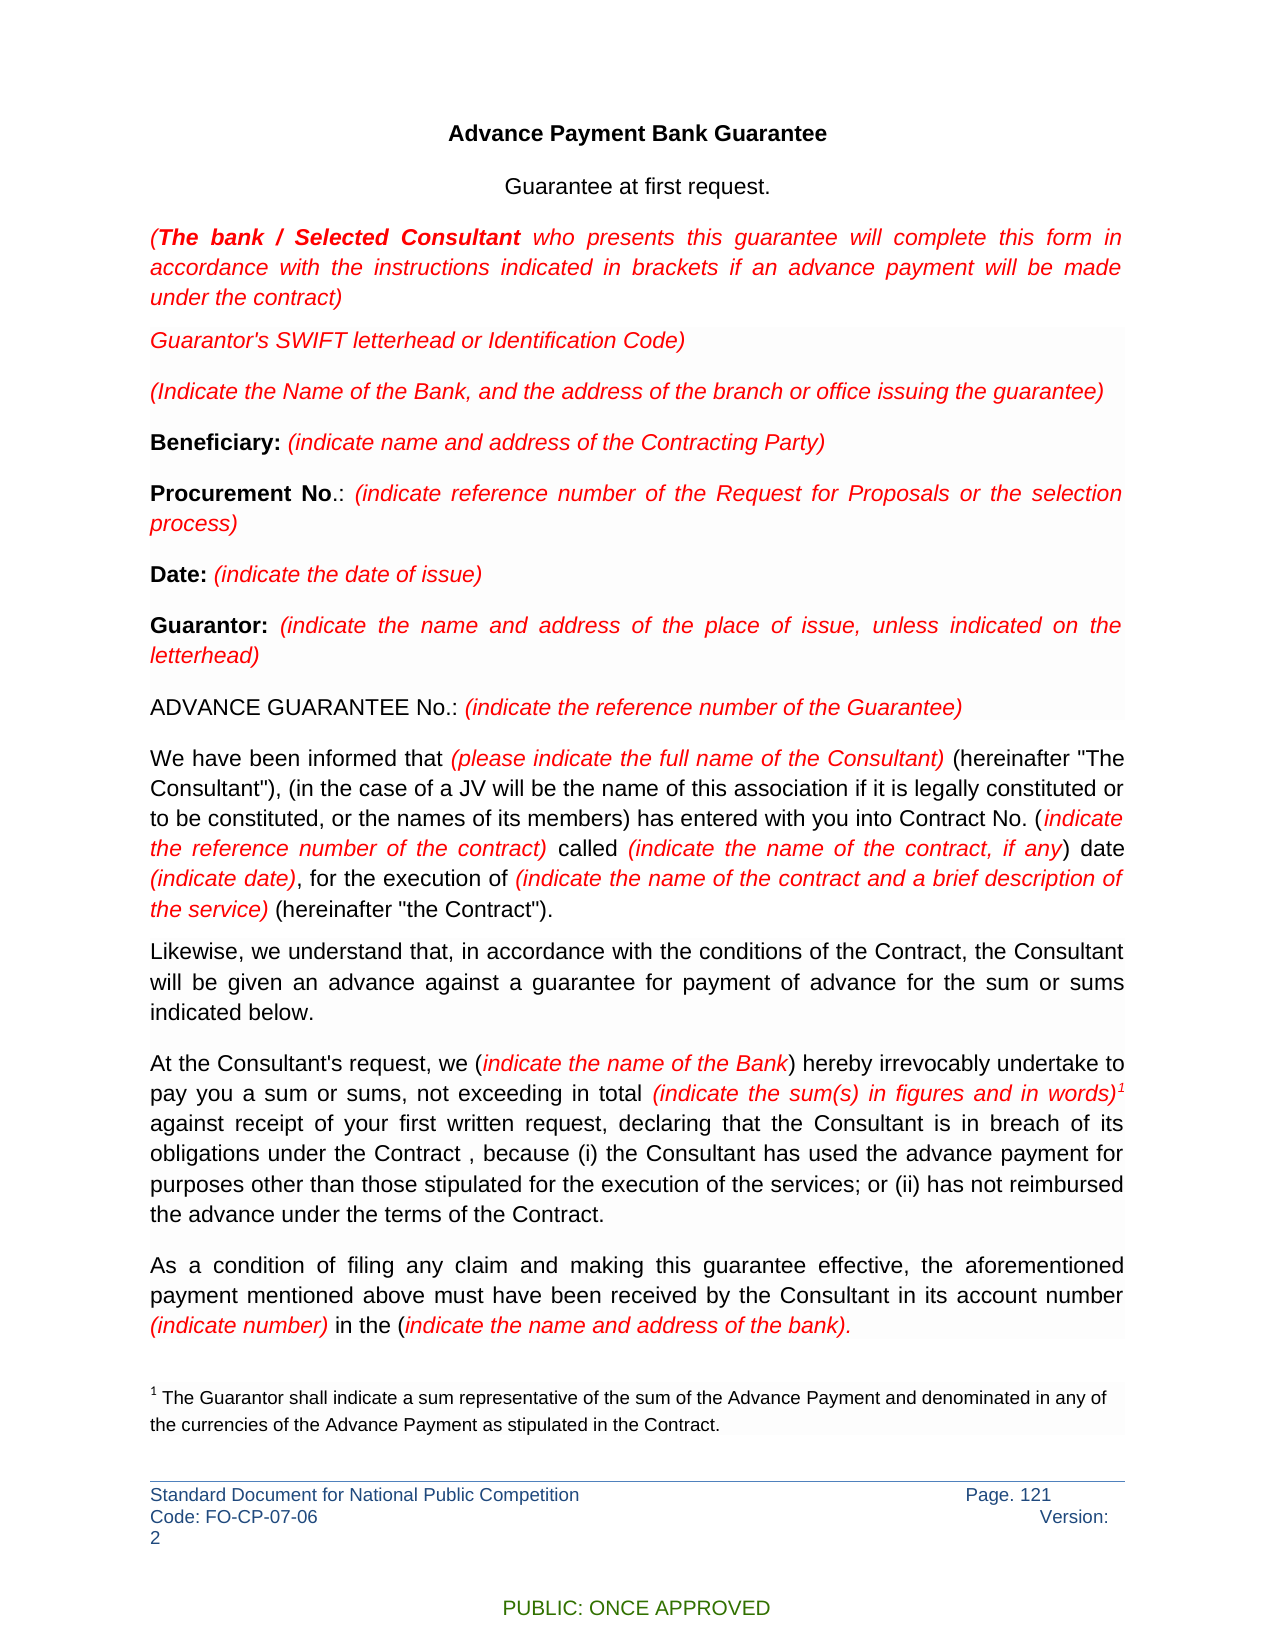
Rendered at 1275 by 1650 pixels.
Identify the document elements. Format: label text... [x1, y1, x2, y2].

text At the Consultant's request, we (indicate the name of the Bank) hereby irrevocably undertake to pay you a sum or sums, not exceeding in total (indicate the sum(s) in figures and in words) against receipt of your first written request, declaring that the Consultant is in breach of its obligations under the Contract , because (i) the Consultant has used the advance payment for purposes other than those stipulated for the execution of the services; or (ii) has not reimbursed the advance under the terms of the Contract. [150, 1050, 1125, 1227]
text (Indicate the Name of the Bank, and the address of the branch or office issuing the guarantee) [150, 378, 1125, 404]
list (The bank / Selected Consultant who presents this guarantee will complete this form in accordance with the instructions indicated in brackets if an advance payment will be made under the contract) [150, 224, 1125, 311]
text ADVANCE GUARANTEE No.: (indicate the reference number of the Guarantee) [150, 693, 1125, 720]
text Procurement No.: (indicate reference number of the Request for Proposals or the selection process) [150, 480, 1125, 537]
text Date: (indicate the date of issue) [150, 561, 1125, 588]
text Likewise, we understand that, in accordance with the conditions of the Contract, the Consultant will be given an advance against a guarantee for payment of advance for the sum or sums indicated below. [150, 938, 1125, 1025]
text Guarantor: (indicate the name and address of the place of issue, unless indicated on the letterhead) [150, 612, 1125, 669]
text As a condition of filing any claim and making this guarantee effective, the aforementioned payment mentioned above must have been received by the Consultant in its account number (indicate number) in the (indicate the name and address of the bank). [150, 1252, 1125, 1339]
text Beneficiary: (indicate name and address of the Contracting Party) [150, 429, 1125, 455]
list We have been informed that (please indicate the full name of the Consultant) (hereinafter "The Consultant"), (in the case of a JV will be the name of this association if it is legally constituted or to be constituted, or the names of its members) has entered with you into Contract No. (indicate the reference number of the contract) called (indicate the name of the contract, if any) date (indicate date), for the execution of (indicate the name of the contract and a brief description of the service) (hereinafter "the Contract"). [150, 744, 1125, 922]
text Guarantor's SWIFT letterhead or Identification Code) [150, 327, 1125, 353]
text Guarantee at first request. [150, 173, 1125, 199]
text Advance Payment Bank Guarantee [150, 120, 1125, 146]
